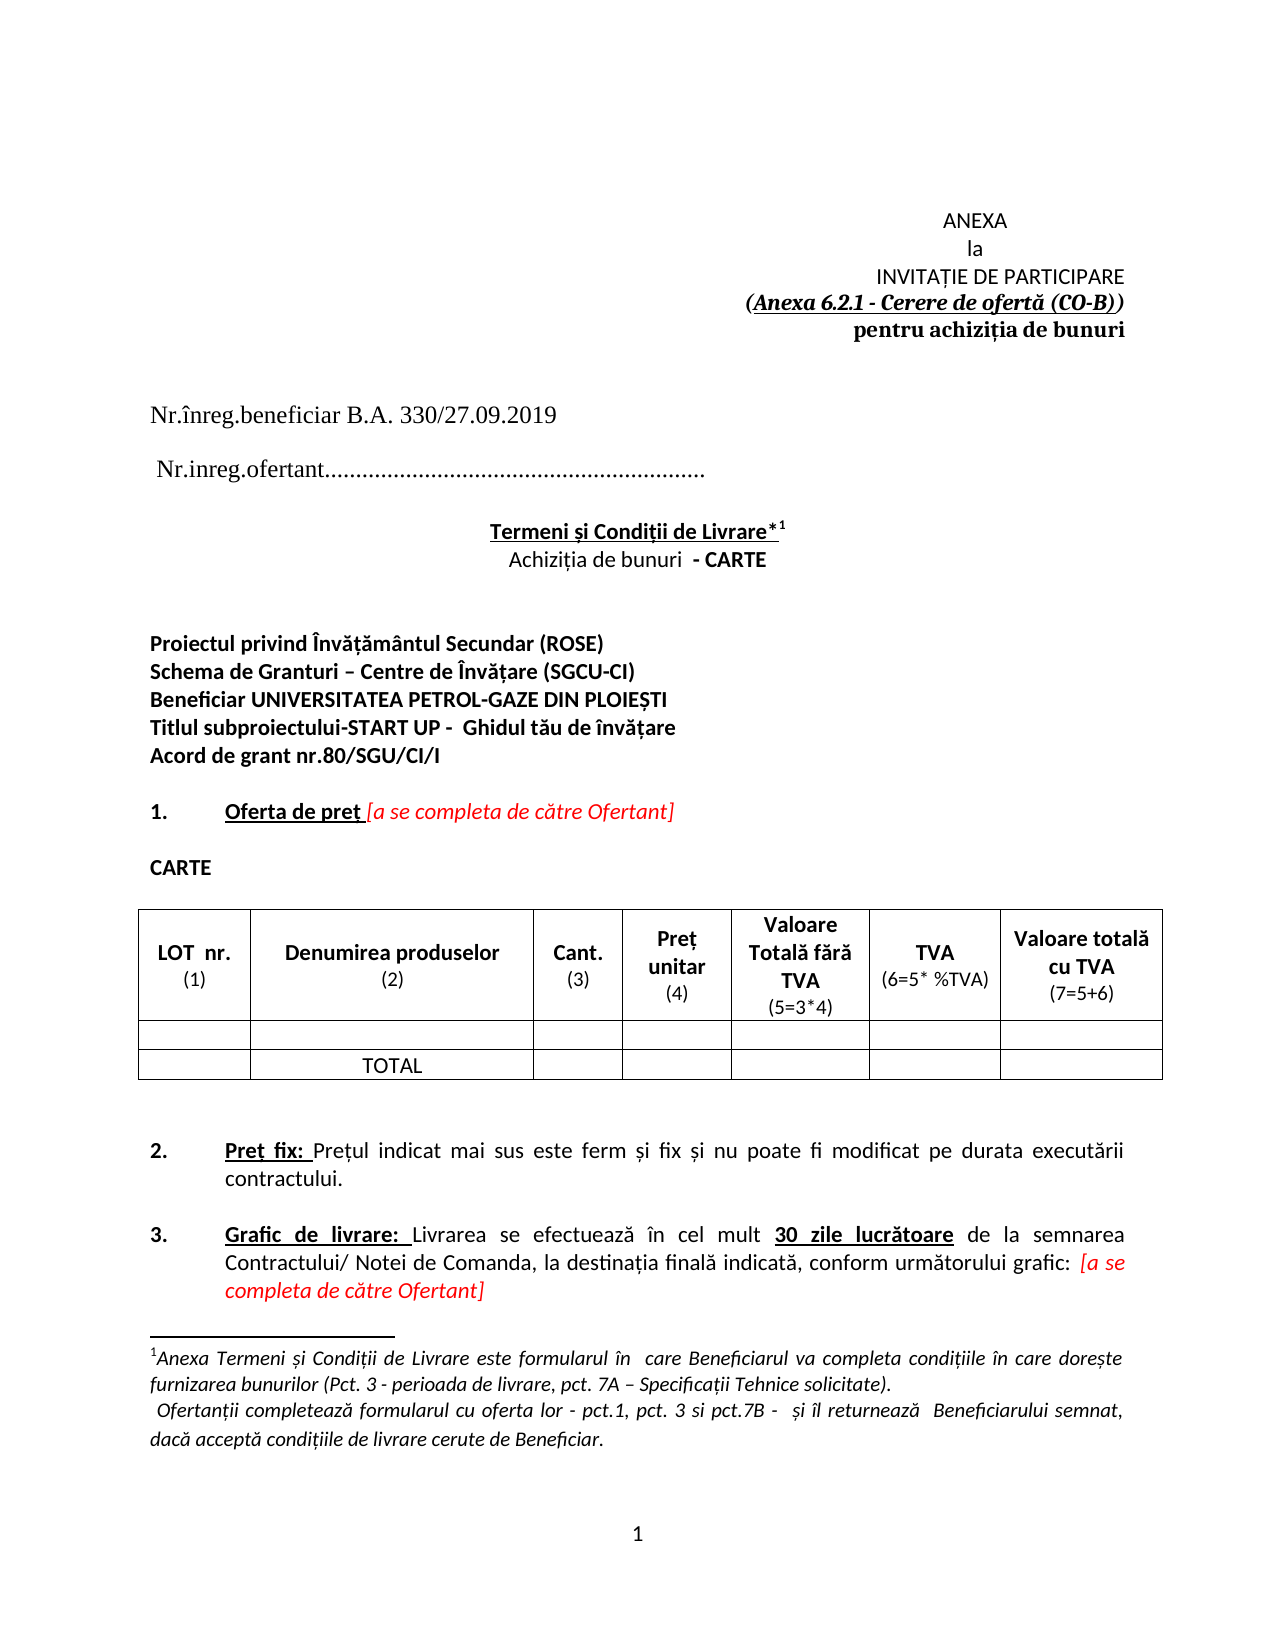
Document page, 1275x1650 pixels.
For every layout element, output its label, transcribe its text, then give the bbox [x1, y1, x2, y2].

table_cell TOTAL [251, 1050, 533, 1079]
table_header TVA (6=5* %TVA) [870, 910, 1000, 1019]
table_cell [534, 1050, 622, 1079]
text Beneficiar UNIVERSITATEA PETROL-GAZE DIN PLOIEȘTI [150, 685, 1125, 713]
text ANEXA [750, 206, 1125, 234]
text CARTE [150, 853, 1125, 881]
table_cell [1001, 1021, 1162, 1049]
text Proiectul privind Învățământul Secundar (ROSE) [150, 629, 1125, 657]
text INVITAȚIE DE PARTICIPARE [150, 262, 1125, 290]
text Titlul subproiectului-START UP - Ghidul tău de învățare [150, 713, 1125, 741]
table_header LOT nr. (1) [139, 910, 250, 1019]
text 1. Oferta de preț [a se completa de către Ofertant] [150, 797, 1125, 825]
table_cell [1001, 1050, 1162, 1079]
table_header Denumirea produselor (2) [251, 910, 533, 1019]
text 3. Grafic de livrare: Livrarea se efectuează în cel mult 30 zile lucrătoare de la semnarea Contractului/ Notei de Comanda, la destinația finală indicată, conform următorului grafic: [a se completa de către Ofertant] [150, 1220, 1125, 1304]
text Nr.inreg.ofertant............................................................. [150, 454, 1125, 482]
text Termeni şi Condiţii de Livrare* [150, 517, 1125, 545]
text la [750, 234, 1125, 262]
table_header Cant. (3) [534, 910, 622, 1019]
table_header Valoare totală cu TVA (7=5+6) [1001, 910, 1162, 1019]
table_header Preț unitar (4) [623, 910, 731, 1019]
table_cell [623, 1021, 731, 1049]
text Nr.înreg.beneficiar B.A. 330/27.09.2019 [150, 400, 1125, 429]
table_cell [732, 1050, 869, 1079]
table_cell [139, 1050, 250, 1079]
table_cell [534, 1021, 622, 1049]
text Schema de Granturi – Centre de Învățare (SGCU-CI) [150, 657, 1125, 685]
subtitle (Anexa 6.2.1 - Cerere de ofertă (CO-B)) [150, 290, 1125, 316]
table_cell [139, 1021, 250, 1049]
table_cell [732, 1021, 869, 1049]
table_cell [870, 1021, 1000, 1049]
text 2. Preţ fix: Preţul indicat mai sus este ferm şi fix şi nu poate fi modificat pe durata executării contractului. [150, 1136, 1125, 1192]
table_cell [870, 1050, 1000, 1079]
table_cell [251, 1021, 533, 1049]
table_cell [623, 1050, 731, 1079]
text Acord de grant nr.80/SGU/CI/I [150, 741, 1125, 769]
text Achiziția de bunuri - CARTE [150, 545, 1125, 573]
subtitle pentru achiziția de bunuri [150, 316, 1125, 343]
table_header Valoare Totală fără TVA (5=3*4) [732, 910, 869, 1019]
